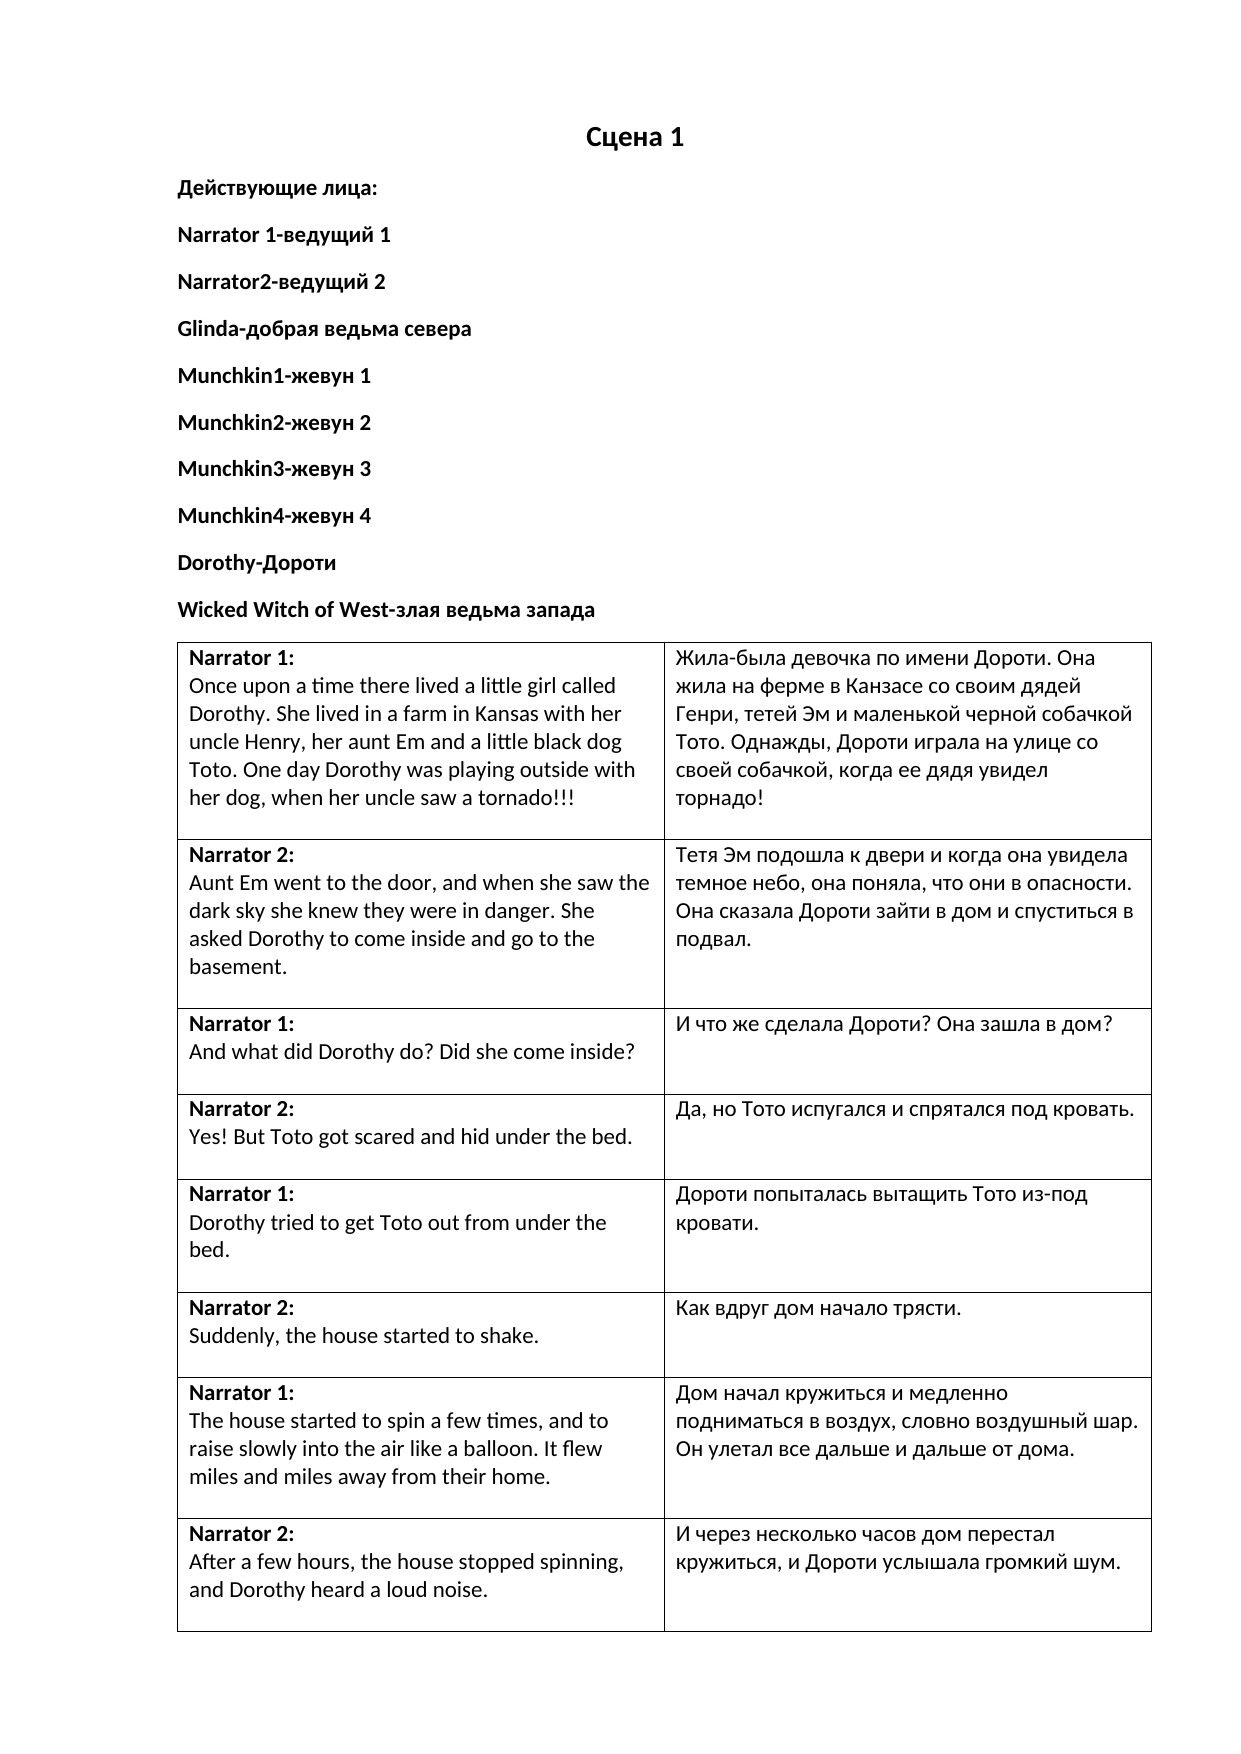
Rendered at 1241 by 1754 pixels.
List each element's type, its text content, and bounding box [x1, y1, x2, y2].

table_cell Как вдруг дом начало трясти. [665, 1293, 1151, 1377]
text Narrator2-ведущий 2 [177, 267, 1152, 295]
text Narrator 1-ведущий 1 [177, 220, 1152, 248]
text Сцена 1 [177, 118, 1152, 154]
table_cell Narrator 2: Yes! But Toto got scared and hid under the bed. [178, 1095, 664, 1178]
text Munchkin3-жевун 3 [177, 454, 1152, 482]
table_cell Narrator 1: And what did Dorothy do? Did she come inside? [178, 1009, 664, 1093]
table_cell Да, но Тото испугался и спрятался под кровать. [665, 1095, 1151, 1178]
table_header Жила-была девочка по имени Дороти. Она жила на ферме в Канзасе со своим дядей Генри, тетей Эм и маленькой черной собачкой Тото. Однажды, Дороти играла на улице со своей собачкой, когда ее дядя увидел торнадо! [665, 643, 1151, 839]
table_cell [178, 1519, 664, 1631]
text Munchkin4-жевун 4 [177, 501, 1152, 529]
table_cell Narrator 1: The house started to spin a few times, and to raise slowly into the air like a balloon. It flew miles and miles away from their home. [178, 1378, 664, 1518]
table_cell Narrator 2: Suddenly, the house started to shake. [178, 1293, 664, 1377]
table_cell Дом начал кружиться и медленно подниматься в воздух, словно воздушный шар. Он улетал все дальше и дальше от дома. [665, 1378, 1151, 1518]
table_cell Дороти попыталась вытащить Тото из-под кровати. [665, 1180, 1151, 1292]
text Munchkin2-жевун 2 [177, 408, 1152, 436]
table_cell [665, 1519, 1151, 1631]
text Dorothy-Дороти [177, 548, 1152, 576]
table_cell Narrator 2: Aunt Em went to the door, and when she saw the dark sky she knew they were in danger. She asked Dorothy to come inside and go to the basement. [178, 840, 664, 1008]
table_cell Narrator 1: Dorothy tried to get Toto out from under the bed. [178, 1180, 664, 1292]
table_cell Тетя Эм подошла к двери и когда она увидела темное небо, она поняла, что они в опасности. Она сказала Дороти зайти в дом и спуститься в подвал. [665, 840, 1151, 1008]
table_cell И что же сделала Дороти? Она зашла в дом? [665, 1009, 1151, 1093]
text Glinda-добрая ведьма севера [177, 314, 1152, 342]
text Wicked Witch of West-злая ведьма запада [177, 595, 1152, 623]
table_header Narrator 1: Once upon a time there lived a little girl called Dorothy. She lived in a farm in Kansas with her uncle Henry, her aunt Em and a little black dog Toto. One day Dorothy was playing outside with her dog, when her uncle saw a tornado!!! [178, 643, 664, 839]
text Действующие лица: [177, 173, 1152, 201]
text Munchkin1-жевун 1 [177, 361, 1152, 389]
